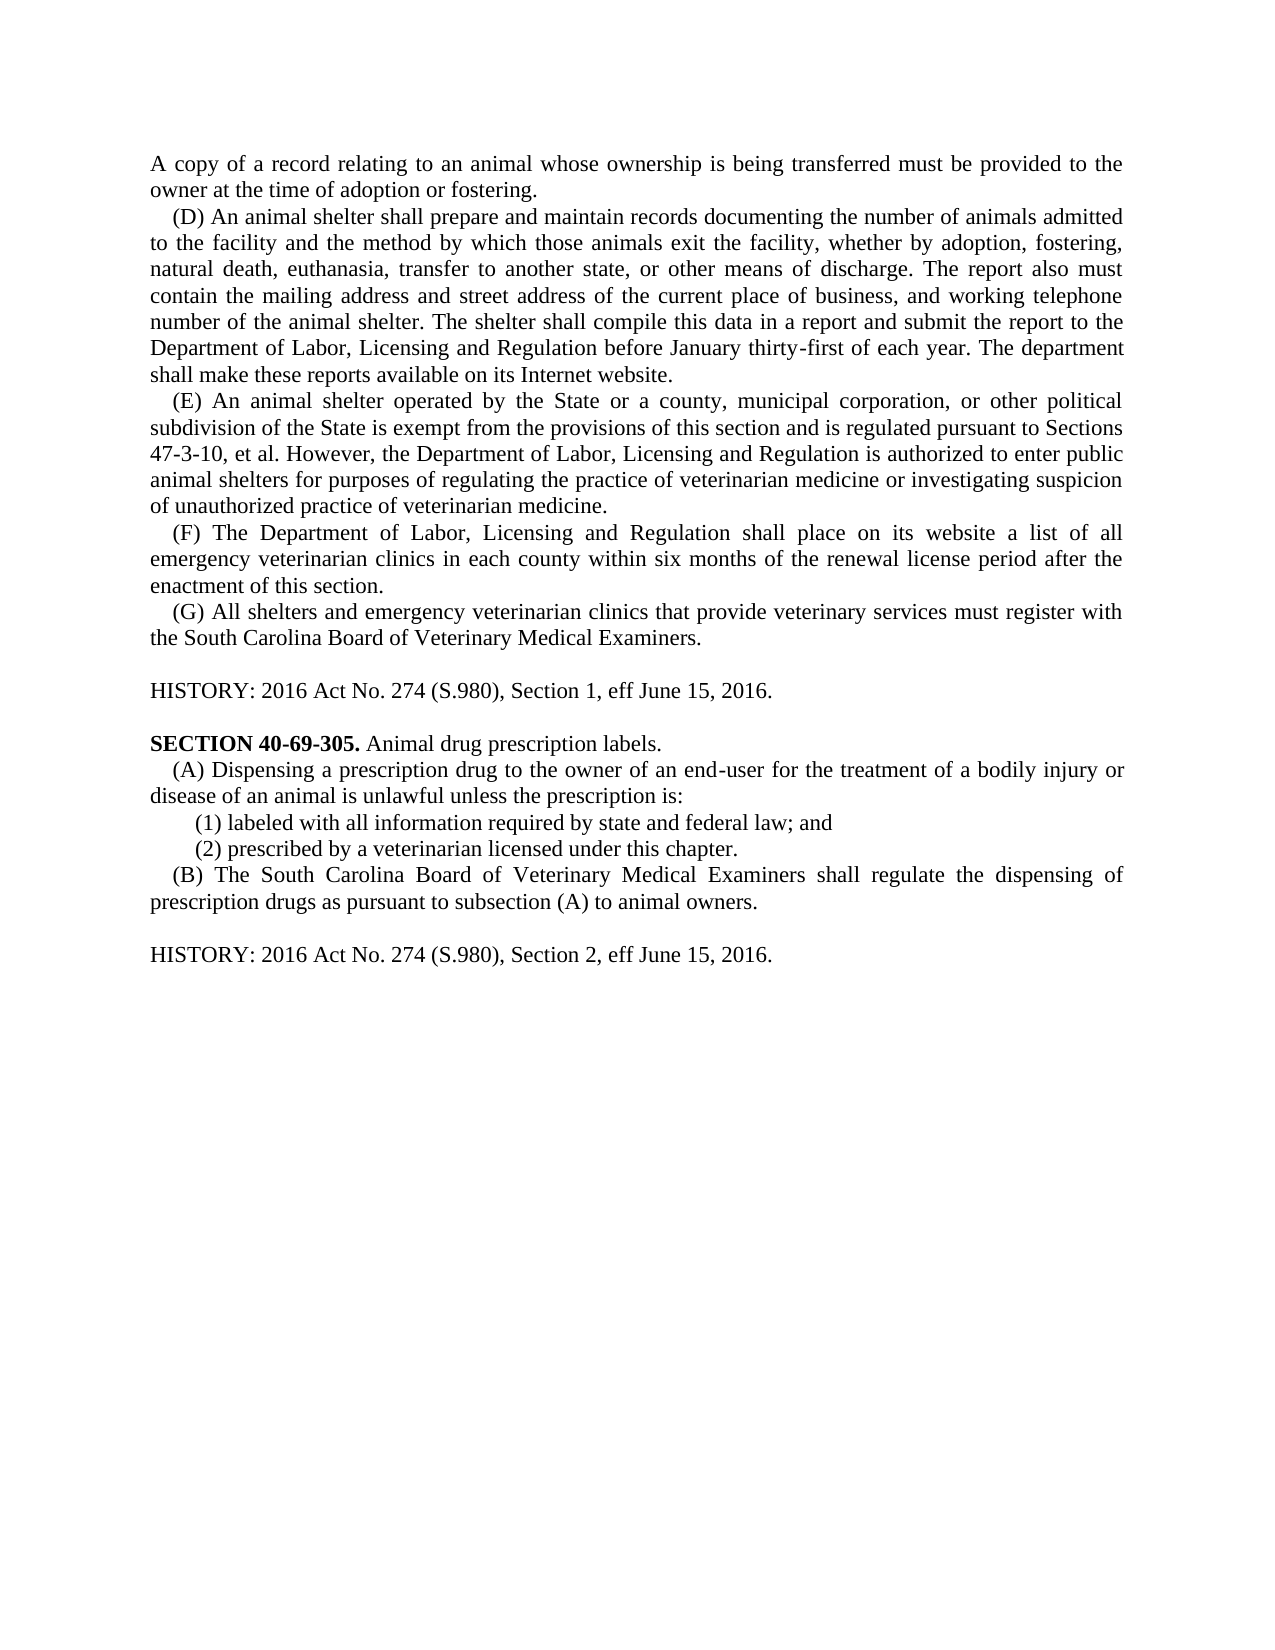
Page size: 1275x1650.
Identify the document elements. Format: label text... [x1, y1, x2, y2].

text (1) labeled with all information required by state and federal law; and [150, 809, 1125, 835]
text (G) All shelters and emergency veterinarian clinics that provide veterinary services must register with the South Carolina Board of Veterinary Medical Examiners. [150, 598, 1125, 651]
text (2) prescribed by a veterinarian licensed under this chapter. [150, 835, 1125, 862]
text (A) Dispensing a prescription drug to the owner of an end-user for the treatment of a bodily injury or disease of an animal is unlawful unless the prescription is: [150, 756, 1125, 809]
text (D) An animal shelter shall prepare and maintain records documenting the number of animals admitted to the facility and the method by which those animals exit the facility, whether by adoption, fostering, natural death, euthanasia, transfer to another state, or other means of discharge. The report also must contain the mailing address and street address of the current place of business, and working telephone number of the animal shelter. The shelter shall compile this data in a report and submit the report to the Department of Labor, Licensing and Regulation before January thirty-first of each year. The department shall make these reports available on its Internet website. [150, 203, 1125, 387]
text (E) An animal shelter operated by the State or a county, municipal corporation, or other political subdivision of the State is exempt from the provisions of this section and is regulated pursuant to Sections 47-3-10, et al. However, the Department of Labor, Licensing and Regulation is authorized to enter public animal shelters for purposes of regulating the practice of veterinarian medicine or investigating suspicion of unauthorized practice of veterinarian medicine. [150, 387, 1125, 519]
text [150, 150, 1125, 203]
text (F) The Department of Labor, Licensing and Regulation shall place on its website a list of all emergency veterinarian clinics in each county within six months of the renewal license period after the enactment of this section. [150, 519, 1125, 598]
text HISTORY: 2016 Act No. 274 (S.980), Section 1, eff June 15, 2016. [150, 677, 1125, 703]
text (B) The South Carolina Board of Veterinary Medical Examiners shall regulate the dispensing of prescription drugs as pursuant to subsection (A) to animal owners. [150, 862, 1125, 914]
text HISTORY: 2016 Act No. 274 (S.980), Section 2, eff June 15, 2016. [150, 941, 1125, 967]
text SECTION 40-69-305. Animal drug prescription labels. [150, 730, 1125, 756]
